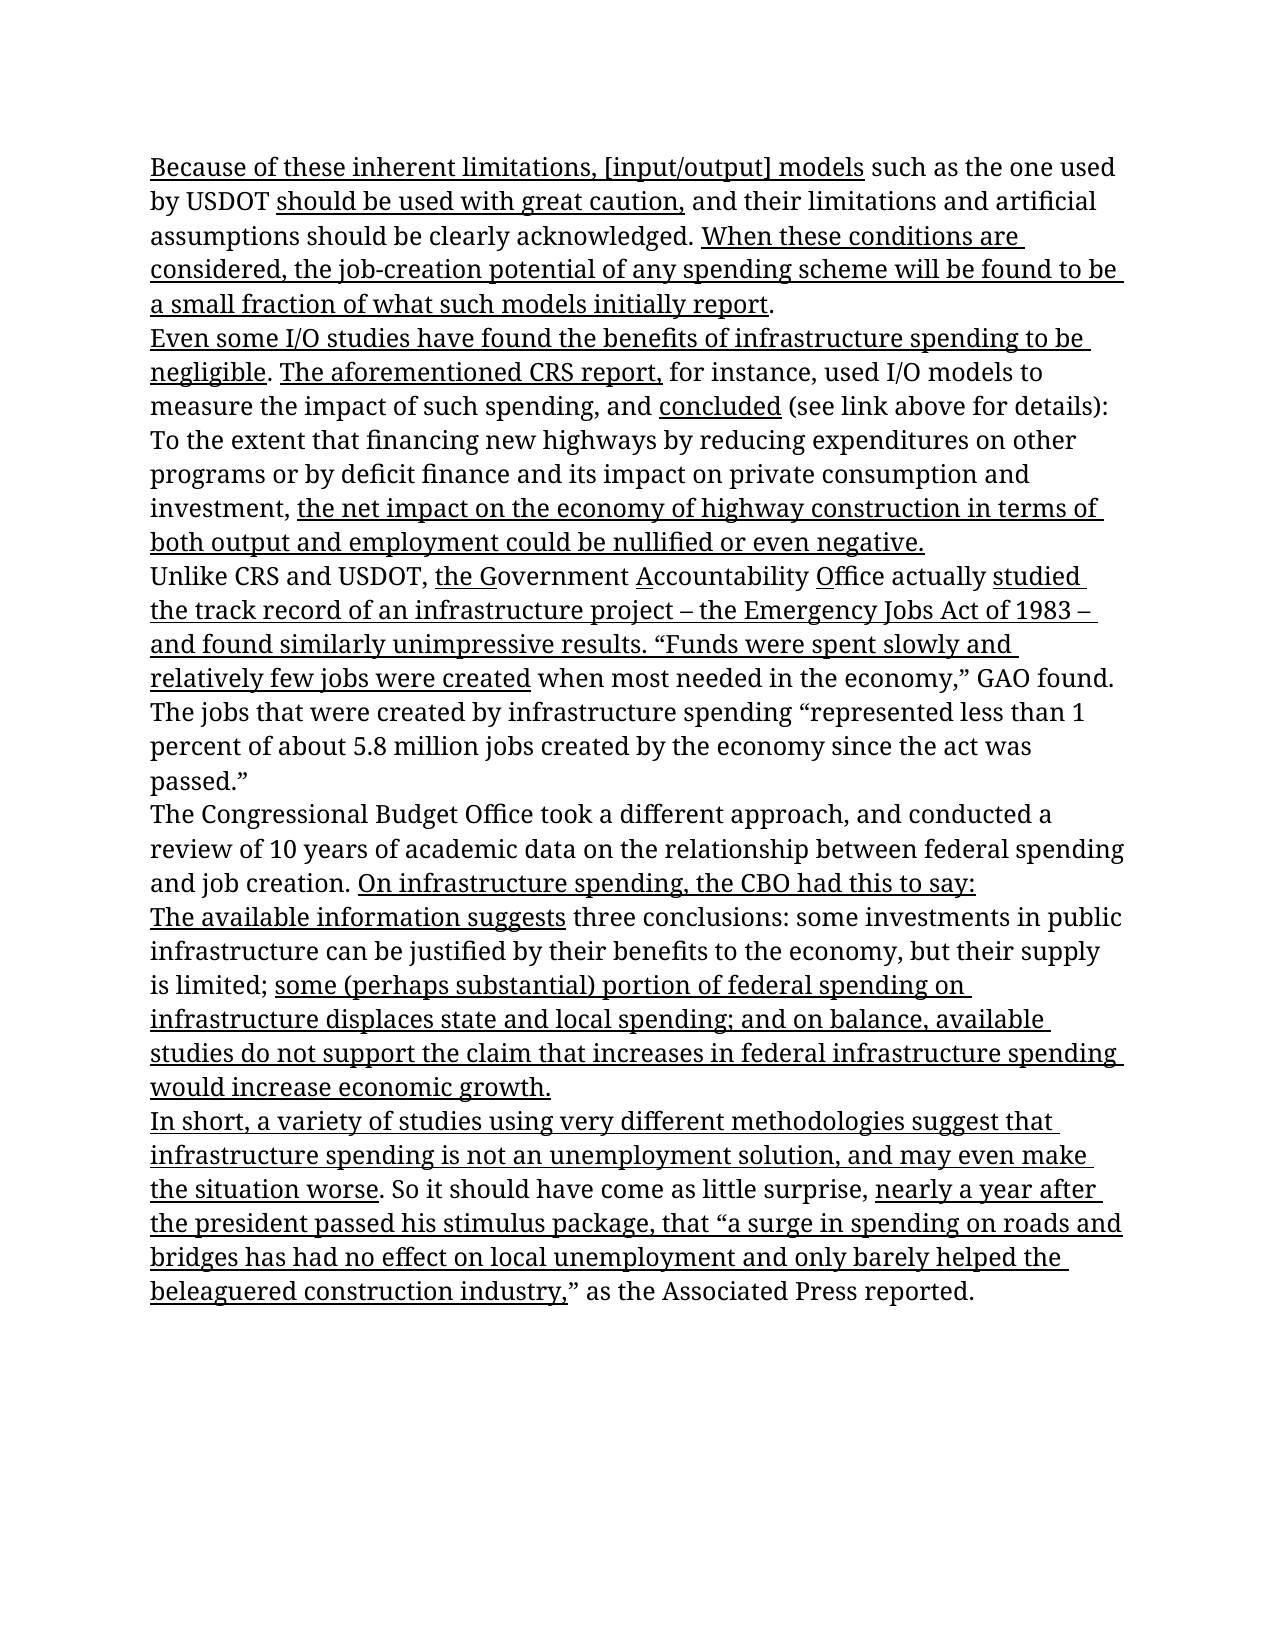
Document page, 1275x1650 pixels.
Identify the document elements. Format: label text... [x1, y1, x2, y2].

text In short, a variety of studies using very different methodologies suggest that infrastructure spending is not an unemployment solution, and may even make the situation worse. So it should have come as little surprise, nearly a year after the president passed his stimulus package, that “a surge in spending on roads and bridges has had no effect on local unemployment and only barely helped the beleaguered construction industry,” as the Associated Press reported. [150, 1104, 1125, 1308]
text To the extent that financing new highways by reducing expenditures on other programs or by deficit finance and its impact on private consumption and investment, the net impact on the economy of highway construction in terms of both output and employment could be nullified or even negative. [150, 422, 1125, 559]
text Because of these inherent limitations, [input/output] models such as the one used by USDOT should be used with great caution, and their limitations and artificial assumptions should be clearly acknowledged. When these conditions are considered, the job-creation potential of any spending scheme will be found to be a small fraction of what such models initially report. [150, 150, 1125, 320]
text The Congressional Budget Office took a different approach, and conducted a review of 10 years of academic data on the relationship between federal spending and job creation. On infrastructure spending, the CBO had this to say: [150, 797, 1125, 899]
text Unlike CRS and USDOT, the Government Accountability Office actually studied the track record of an infrastructure project – the Emergency Jobs Act of 1983 – and found similarly unimpressive results. “Funds were spent slowly and relatively few jobs were created when most needed in the economy,” GAO found. The jobs that were created by infrastructure spending “represented less than 1 percent of about 5.8 million jobs created by the economy since the act was passed.” [150, 559, 1125, 797]
text Even some I/O studies have found the benefits of infrastructure spending to be negligible. The aforementioned CRS report, for instance, used I/O models to measure the impact of such spending, and concluded (see link above for details): [150, 320, 1125, 422]
text The available information suggests three conclusions: some investments in public infrastructure can be justified by their benefits to the economy, but their supply is limited; some (perhaps substantial) portion of federal spending on infrastructure displaces state and local spending; and on balance, available studies do not support the claim that increases in federal infrastructure spending would increase economic growth. [150, 899, 1125, 1104]
